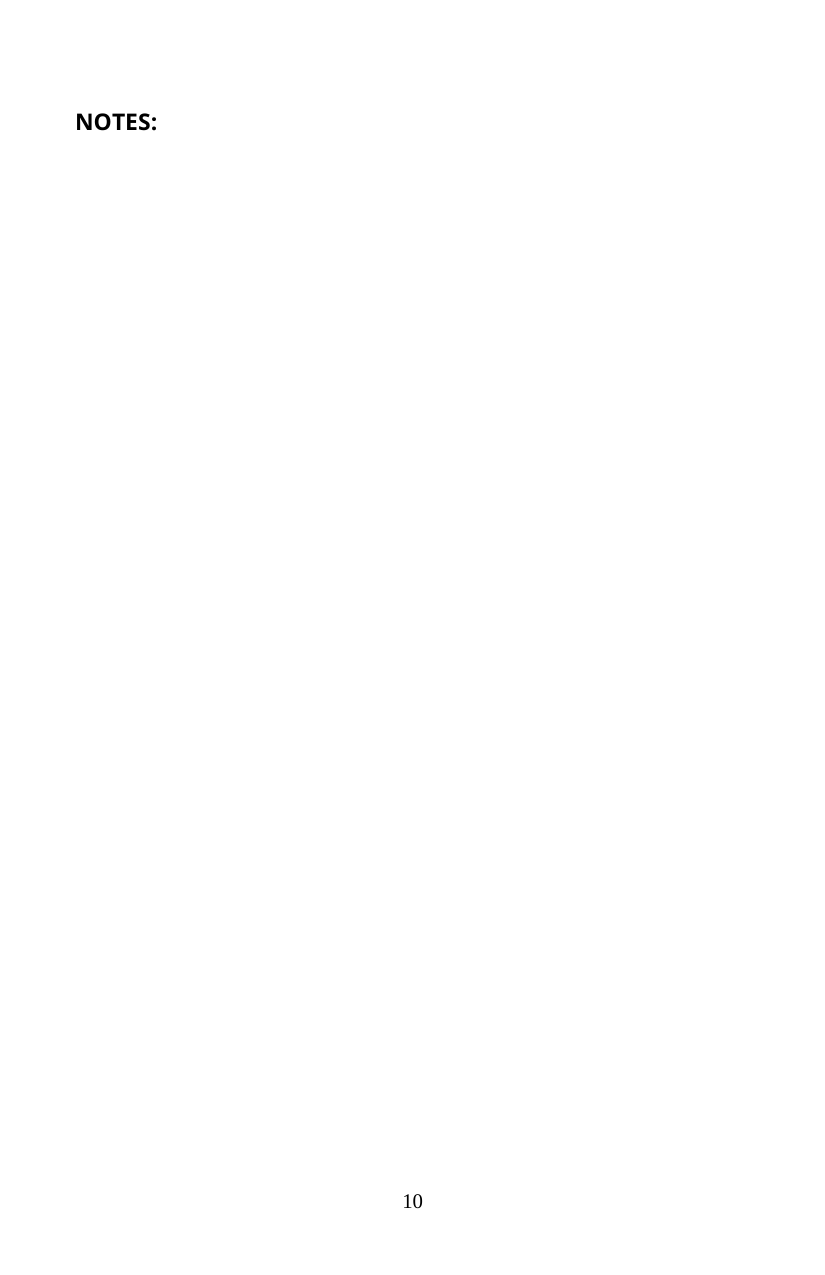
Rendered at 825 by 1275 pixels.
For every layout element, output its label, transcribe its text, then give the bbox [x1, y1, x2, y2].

text NOTES: [75, 106, 750, 137]
